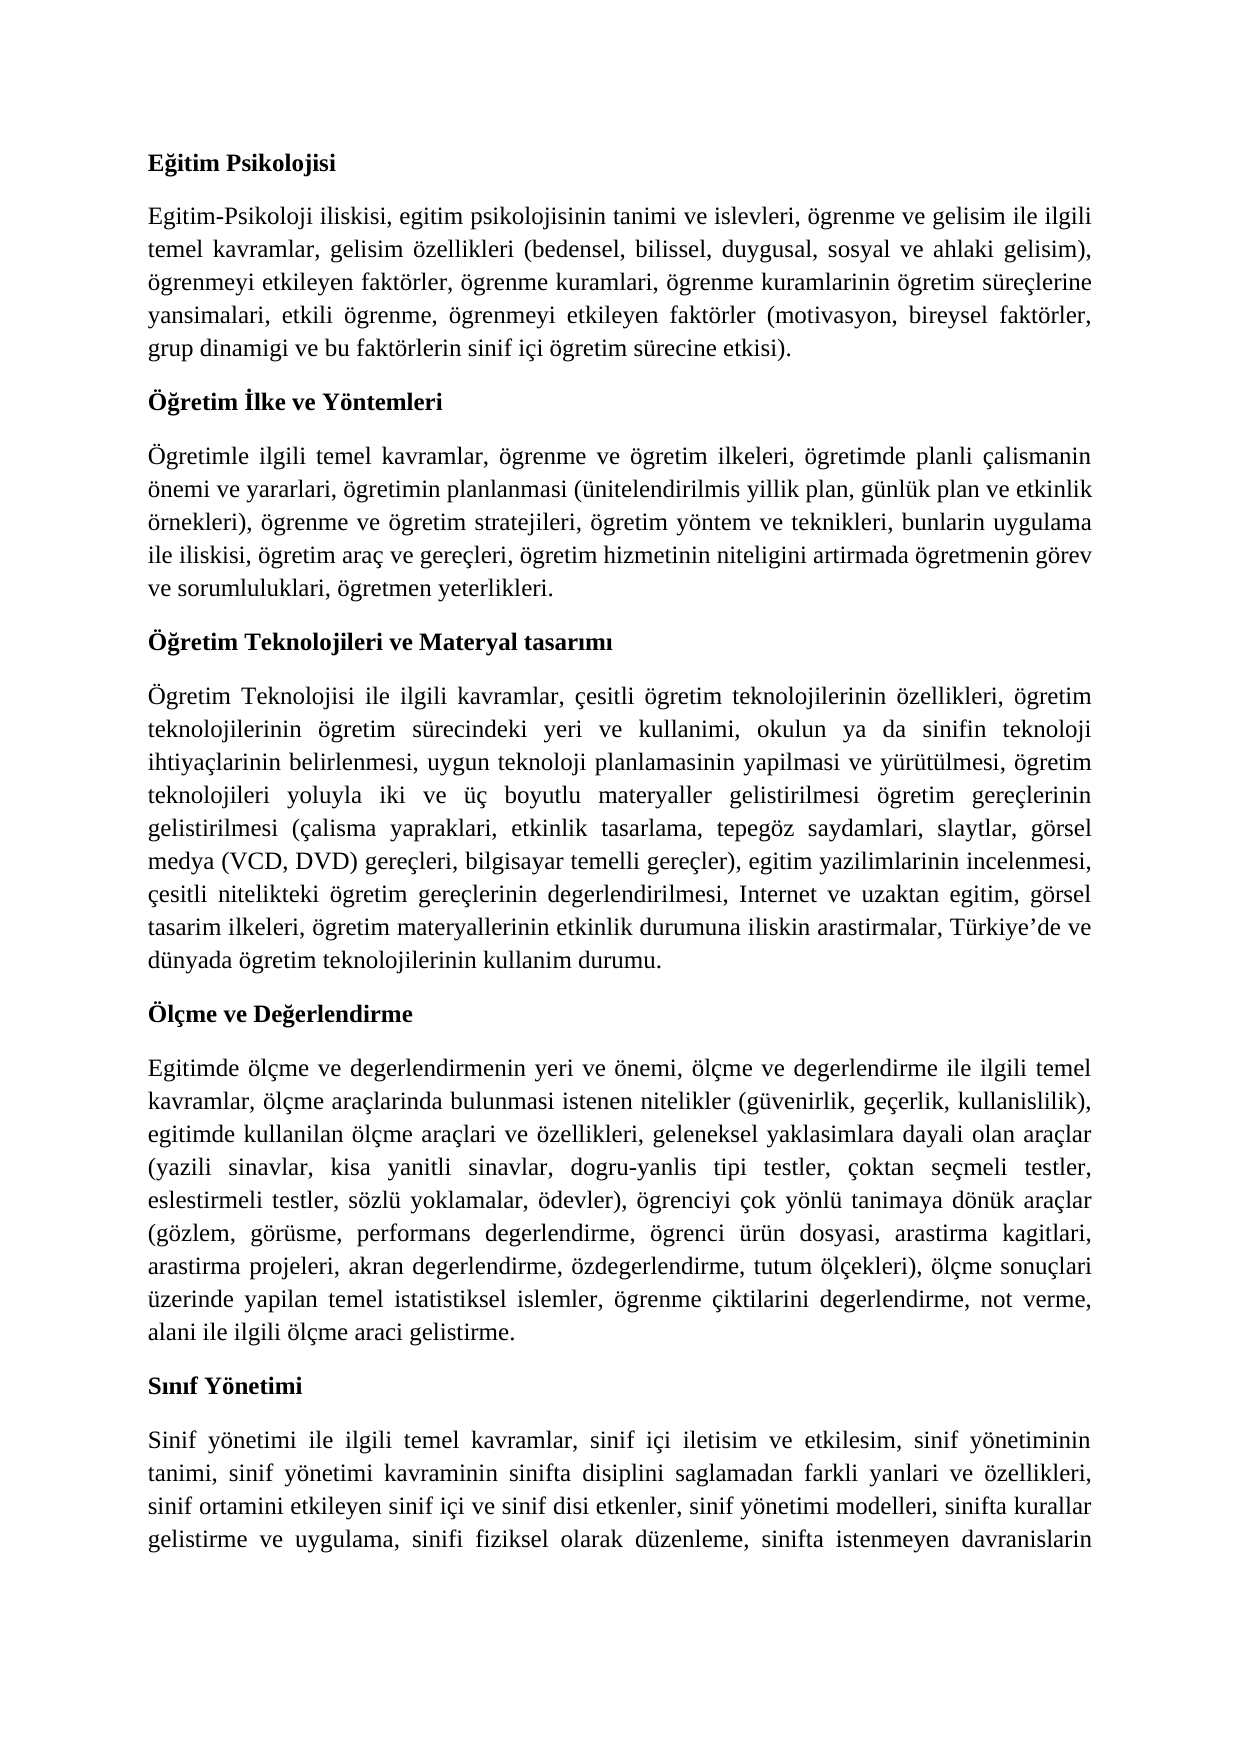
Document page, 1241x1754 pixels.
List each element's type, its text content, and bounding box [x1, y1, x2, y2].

text Sınıf Yönetimi [148, 1371, 1093, 1400]
text Egitim-Psikoloji iliskisi, egitim psikolojisinin tanimi ve islevleri, ögrenme ve gelisim ile ilgili temel kavramlar, gelisim özellikleri (bedensel, bilissel, duygusal, sosyal ve ahlaki gelisim), ögrenmeyi etkileyen faktörler, ögrenme kuramlari, ögrenme kuramlarinin ögretim süreçlerine yansimalari, etkili ögrenme, ögrenmeyi etkileyen faktörler (motivasyon, bireysel faktörler, grup dinamigi ve bu faktörlerin sinif içi ögretim sürecine etkisi). [148, 201, 1093, 362]
text Ögretimle ilgili temel kavramlar, ögrenme ve ögretim ilkeleri, ögretimde planli çalismanin önemi ve yararlari, ögretimin planlanmasi (ünitelendirilmis yillik plan, günlük plan ve etkinlik örnekleri), ögrenme ve ögretim stratejileri, ögretim yöntem ve teknikleri, bunlarin uygulama ile iliskisi, ögretim araç ve gereçleri, ögretim hizmetinin niteligini artirmada ögretmenin görev ve sorumluluklari, ögretmen yeterlikleri. [148, 441, 1093, 602]
text Eğitim Psikolojisi [148, 148, 1093, 176]
text Ögretim Teknolojisi ile ilgili kavramlar, çesitli ögretim teknolojilerinin özellikleri, ögretim teknolojilerinin ögretim sürecindeki yeri ve kullanimi, okulun ya da sinifin teknoloji ihtiyaçlarinin belirlenmesi, uygun teknoloji planlamasinin yapilmasi ve yürütülmesi, ögretim teknolojileri yoluyla iki ve üç boyutlu materyaller gelistirilmesi ögretim gereçlerinin gelistirilmesi (çalisma yapraklari, etkinlik tasarlama, tepegöz saydamlari, slaytlar, görsel medya (VCD, DVD) gereçleri, bilgisayar temelli gereçler), egitim yazilimlarinin incelenmesi, çesitli nitelikteki ögretim gereçlerinin degerlendirilmesi, Internet ve uzaktan egitim, görsel tasarim ilkeleri, ögretim materyallerinin etkinlik durumuna iliskin arastirmalar, Türkiye’de ve dünyada ögretim teknolojilerinin kullanim durumu. [148, 681, 1093, 974]
text Öğretim Teknolojileri ve Materyal tasarımı [148, 627, 1093, 656]
text Ölçme ve Değerlendirme [148, 999, 1093, 1028]
text Öğretim İlke ve Yöntemleri [148, 387, 1093, 416]
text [148, 1425, 1093, 1553]
text Egitimde ölçme ve degerlendirmenin yeri ve önemi, ölçme ve degerlendirme ile ilgili temel kavramlar, ölçme araçlarinda bulunmasi istenen nitelikler (güvenirlik, geçerlik, kullanislilik), egitimde kullanilan ölçme araçlari ve özellikleri, geleneksel yaklasimlara dayali olan araçlar (yazili sinavlar, kisa yanitli sinavlar, dogru-yanlis tipi testler, çoktan seçmeli testler, eslestirmeli testler, sözlü yoklamalar, ödevler), ögrenciyi çok yönlü tanimaya dönük araçlar (gözlem, görüsme, performans degerlendirme, ögrenci ürün dosyasi, arastirma kagitlari, arastirma projeleri, akran degerlendirme, özdegerlendirme, tutum ölçekleri), ölçme sonuçlari üzerinde yapilan temel istatistiksel islemler, ögrenme çiktilarini degerlendirme, not verme, alani ile ilgili ölçme araci gelistirme. [148, 1053, 1093, 1346]
